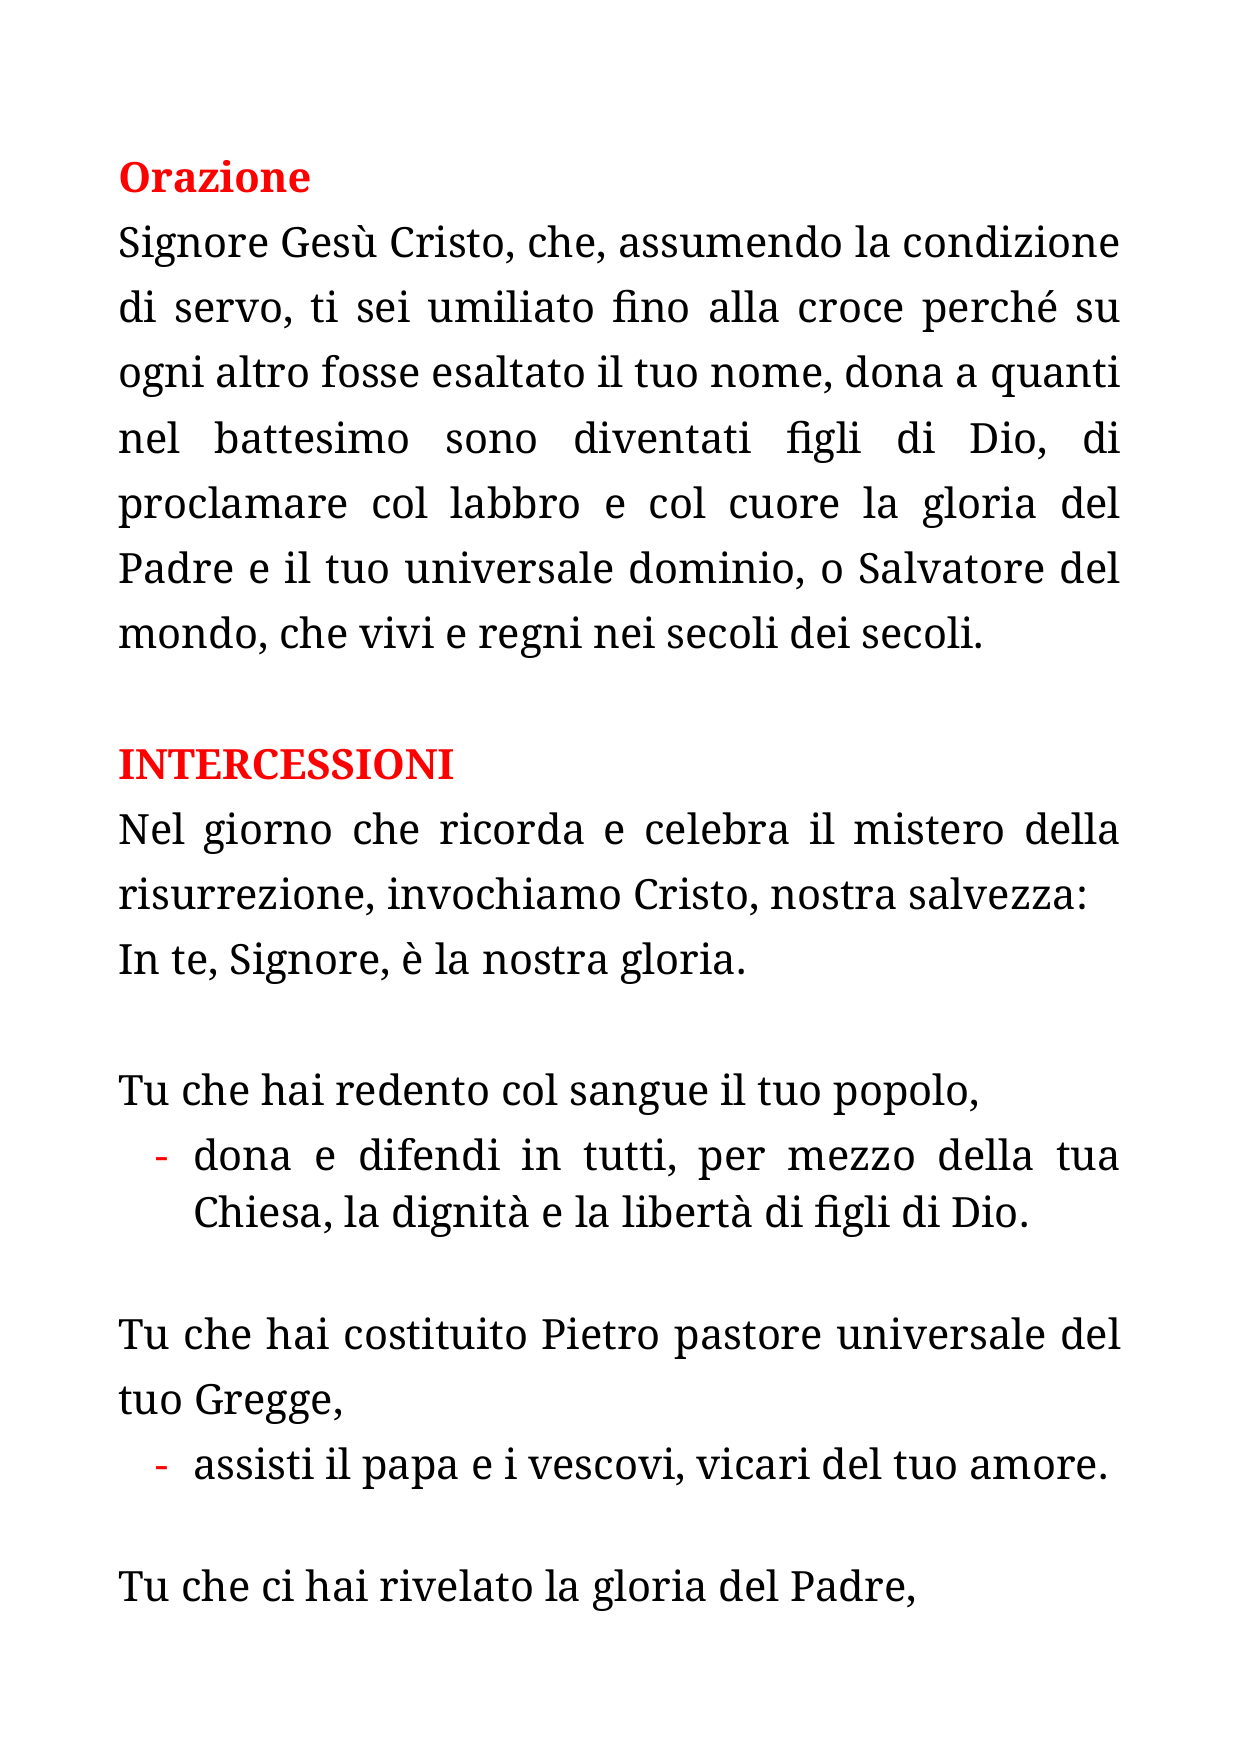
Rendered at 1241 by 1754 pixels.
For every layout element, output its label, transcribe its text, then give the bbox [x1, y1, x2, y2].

text In te, Signore, è la nostra gloria. [118, 930, 1122, 987]
text Tu che hai costituito Pietro pastore universale del tuo Gregge, [118, 1304, 1122, 1426]
text INTERCESSIONI [118, 734, 1122, 791]
text Orazione [118, 148, 1122, 204]
text Signore Gesù Cristo, che, assumendo la condizione di servo, ti sei umiliato fino alla croce perché su ogni altro fosse esaltato il tuo nome, dona a quanti nel battesimo sono diventati figli di Dio, di proclamare col labbro e col cuore la gloria del Padre e il tuo universale dominio, o Salvatore del mondo, che vivi e regni nei secoli dei secoli. [118, 213, 1122, 661]
text Tu che ci hai rivelato la gloria del Padre, [118, 1557, 1122, 1614]
list assisti il papa e i vescovi, vicari del tuo amore. [156, 1435, 1122, 1492]
text Tu che hai redento col sangue il tuo popolo, [118, 1061, 1122, 1117]
text Nel giorno che ricorda e celebra il mistero della risurrezione, invochiamo Cristo, nostra salvezza: [118, 800, 1122, 922]
list dona e difendi in tutti, per mezzo della tua Chiesa, la dignità e la libertà di figli di Dio. [156, 1126, 1122, 1239]
